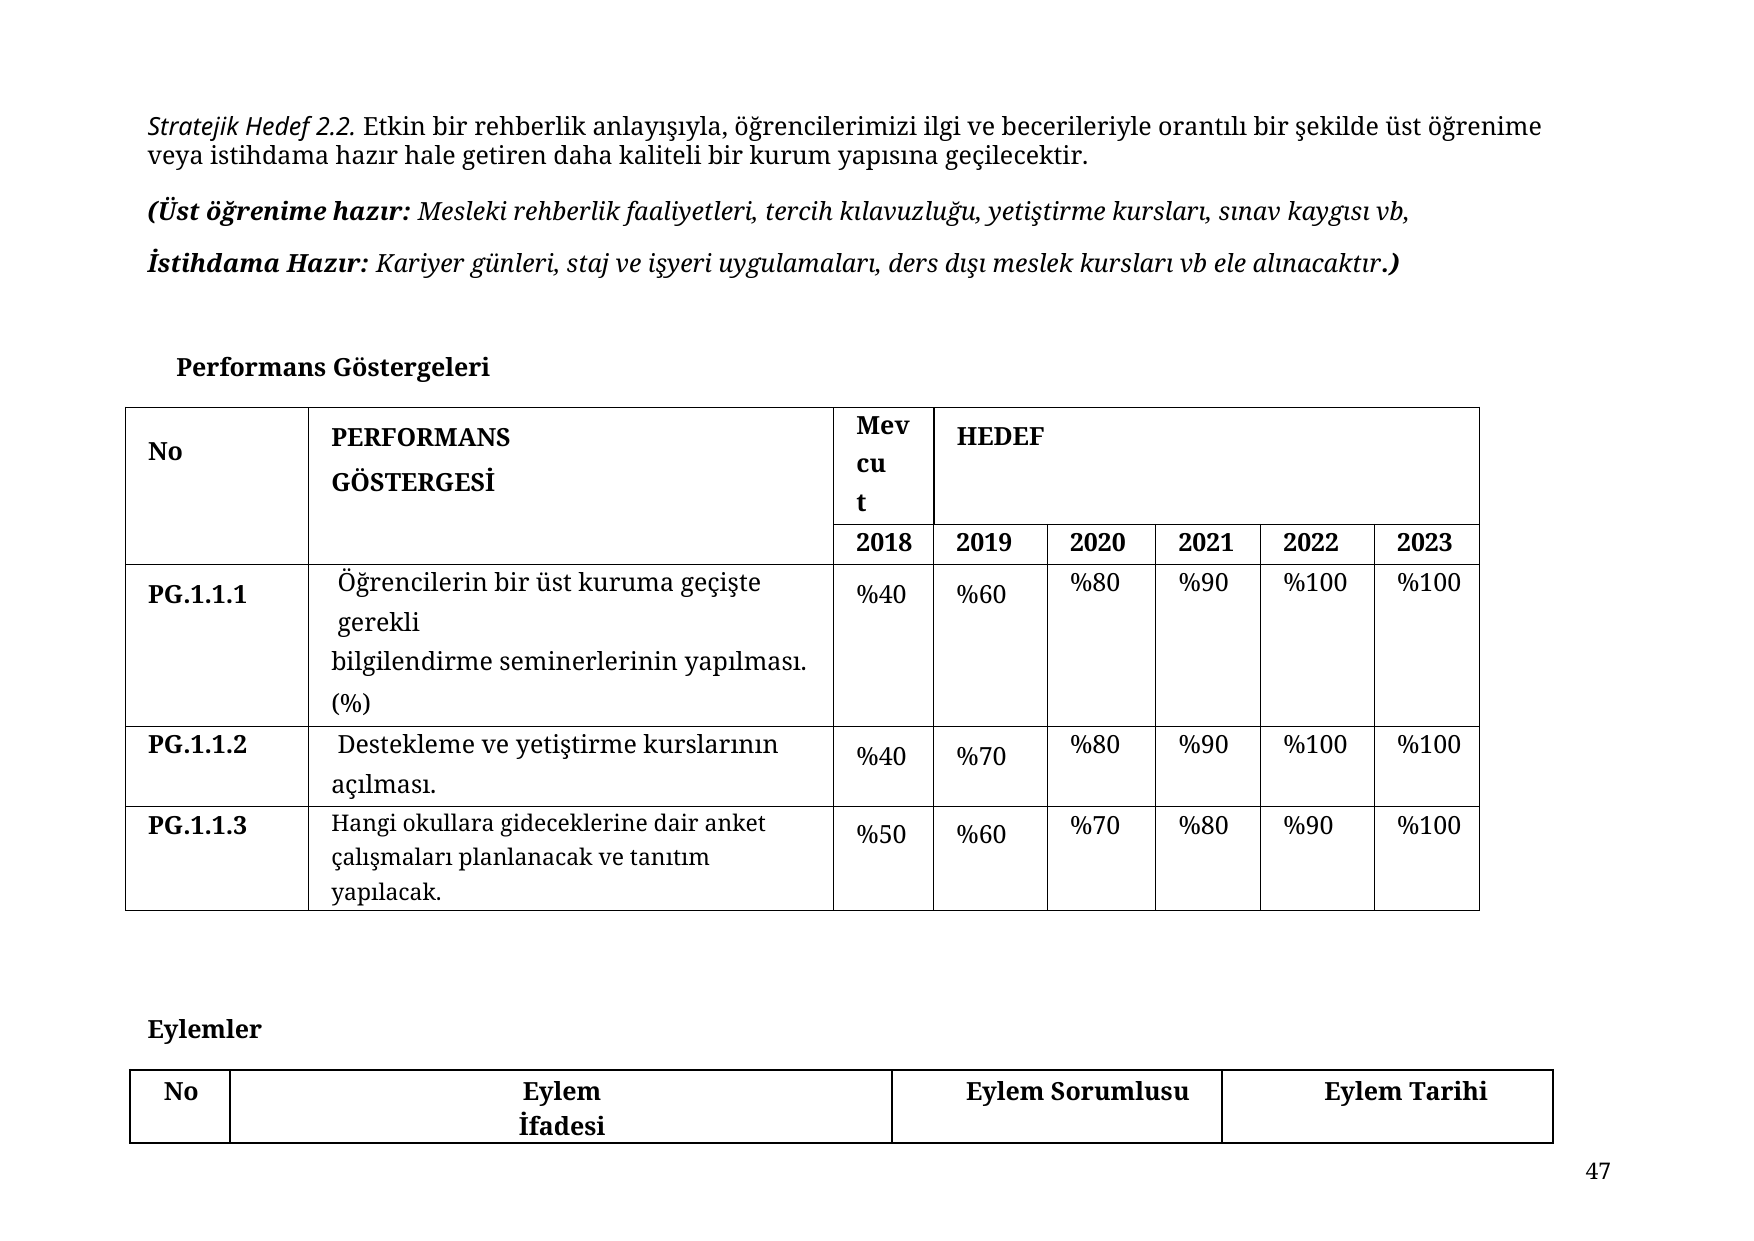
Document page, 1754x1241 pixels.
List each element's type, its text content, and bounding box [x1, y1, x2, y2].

table_cell Destekleme ve yetiştirme kurslarının açılması. [309, 727, 833, 806]
table_header Mevcu t [834, 408, 933, 524]
text Stratejik Hedef 2.2. Etkin bir rehberlik anlayışıyla, öğrencilerimizi ilgi ve becerileriyle orantılı bir şekilde üst öğrenime veya istihdama hazır hale getiren daha kaliteli bir kurum yapısına geçilecektir. [147, 112, 1566, 172]
text İstihdama Hazır: Kariyer günleri, staj ve işyeri uygulamaları, ders dışı meslek kursları vb ele alınacaktır.) [147, 246, 1641, 280]
table_cell 2023 [1375, 525, 1479, 564]
table_cell PG.1.1.1 [126, 565, 308, 726]
table_cell %50 [834, 807, 933, 910]
table_cell %60 [934, 807, 1047, 910]
table_cell Öğrencilerin bir üst kuruma geçişte gerekli bilgilendirme seminerlerinin yapılması.(%) [309, 565, 833, 726]
table_cell %70 [934, 727, 1047, 806]
table_header No [131, 1071, 229, 1142]
table_cell 2021 [1156, 525, 1260, 564]
table_header HEDEF [935, 408, 1479, 524]
table_cell PG.1.1.2 [126, 727, 308, 806]
table_cell Hangi okullara gideceklerine dair anket çalışmaları planlanacak ve tanıtım yapılacak. [309, 807, 833, 910]
table_cell %90 [1156, 727, 1260, 806]
table_cell %80 [1048, 727, 1155, 806]
table_cell %80 [1048, 565, 1155, 726]
table_cell 2019 [934, 525, 1047, 564]
table_cell %80 [1156, 807, 1260, 910]
table_cell %100 [1375, 807, 1479, 910]
table_cell PG.1.1.3 [126, 807, 308, 910]
table_cell %100 [1261, 727, 1374, 806]
table_header No [126, 408, 308, 564]
table_header Eylem Tarihi [1223, 1071, 1552, 1142]
text (Üst öğrenime hazır: Mesleki rehberlik faaliyetleri, tercih kılavuzluğu, yetiştirme kursları, sınav kaygısı vb, [147, 193, 1641, 227]
table_header Eylem İfadesi [231, 1071, 891, 1142]
subtitle Performans Göstergeleri [147, 350, 1641, 384]
table_header PERFORMANS GÖSTERGESİ [309, 408, 833, 564]
table_cell %100 [1261, 565, 1374, 726]
table_cell %40 [834, 727, 933, 806]
table_cell %40 [834, 565, 933, 726]
table_cell 2020 [1048, 525, 1155, 564]
text Eylemler [147, 1012, 1641, 1046]
table_cell 2022 [1261, 525, 1374, 564]
table_cell %90 [1156, 565, 1260, 726]
table_cell %60 [934, 565, 1047, 726]
table_cell 2018 [834, 525, 933, 564]
table_cell %90 [1261, 807, 1374, 910]
table_cell %100 [1375, 727, 1479, 806]
table_cell %70 [1048, 807, 1155, 910]
table_cell %100 [1375, 565, 1479, 726]
table_header Eylem Sorumlusu [893, 1071, 1221, 1142]
